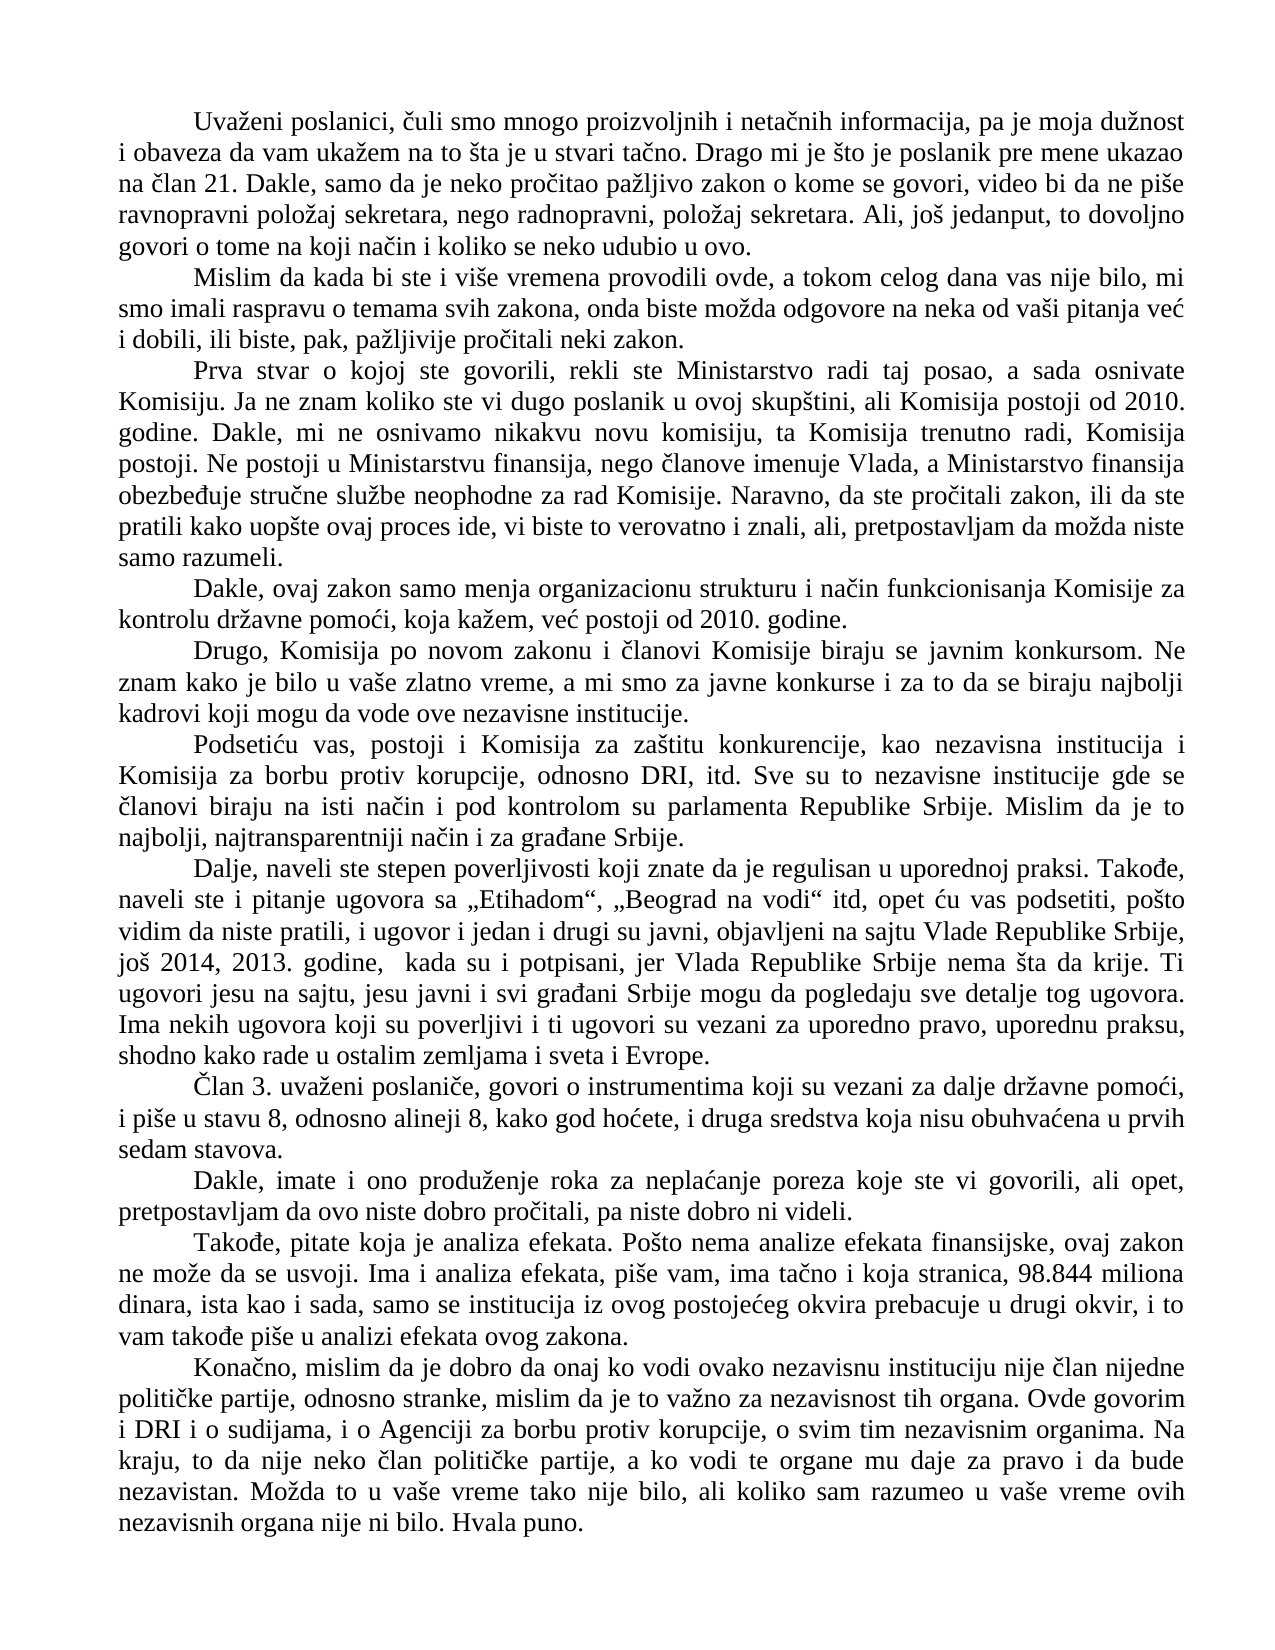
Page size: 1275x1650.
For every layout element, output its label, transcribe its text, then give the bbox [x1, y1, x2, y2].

text Konačno, mislim da je dobro da onaj ko vodi ovako nezavisnu instituciju nije član nijedne političke partije, odnosno stranke, mislim da je to važno za nezavisnost tih organa. Ovde govorim i DRI i o sudijama, i o Agenciji za borbu protiv korupcije, o svim tim nezavisnim organima. Na kraju, to da nije neko član političke partije, a ko vodi te organe mu daje za pravo i da bude nezavistan. Možda to u vaše vreme tako nije bilo, ali koliko sam razumeo u vaše vreme ovih nezavisnih organa nije ni bilo. Hvala puno. [118, 1351, 1186, 1538]
text Dalje, naveli ste stepen poverljivosti koji znate da je regulisan u uporednoj praksi. Takođe, naveli ste i pitanje ugovora sa „Etihadom“, „Beograd na vodi“ itd, opet ću vas podsetiti, pošto vidim da niste pratili, i ugovor i jedan i drugi su javni, objavljeni na sajtu Vlade Republike Srbije, još 2014, 2013. godine, kada su i potpisani, jer Vlada Republike Srbije nema šta da krije. Ti ugovori jesu na sajtu, jesu javni i svi građani Srbije mogu da pogledaju sve detalje tog ugovora. Ima nekih ugovora koji su poverljivi i ti ugovori su vezani za uporedno pravo, uporednu praksu, shodno kako rade u ostalim zemljama i sveta i Evrope. [118, 852, 1186, 1071]
text Prva stvar o kojoj ste govorili, rekli ste Ministarstvo radi taj posao, a sada osnivate Komisiju. Ja ne znam koliko ste vi dugo poslanik u ovoj skupštini, ali Komisija postoji od 2010. godine. Dakle, mi ne osnivamo nikakvu novu komisiju, ta Komisija trenutno radi, Komisija postoji. Ne postoji u Ministarstvu finansija, nego članove imenuje Vlada, a Ministarstvo finansija obezbeđuje stručne službe neophodne za rad Komisije. Naravno, da ste pročitali zakon, ili da ste pratili kako uopšte ovaj proces ide, vi biste to verovatno i znali, ali, pretpostavljam da možda niste samo razumeli. [118, 354, 1186, 572]
text Član 3. uvaženi poslaniče, govori o instrumentima koji su vezani za dalje državne pomoći, i piše u stavu 8, odnosno alineji 8, kako god hoćete, i druga sredstva koja nisu obuhvaćena u prvih sedam stavova. [118, 1071, 1186, 1164]
text Uvaženi poslanici, čuli smo mnogo proizvoljnih i netačnih informacija, pa je moja dužnost i obaveza da vam ukažem na to šta je u stvari tačno. Drago mi je što je poslanik pre mene ukazao na član 21. Dakle, samo da je neko pročitao pažljivo zakon o kome se govori, video bi da ne piše ravnopravni položaj sekretara, nego radnopravni, položaj sekretara. Ali, još jedanput, to dovoljno govori o tome na koji način i koliko se neko udubio u ovo. [118, 105, 1186, 261]
text Mislim da kada bi ste i više vremena provodili ovde, a tokom celog dana vas nije bilo, mi smo imali raspravu o temama svih zakona, onda biste možda odgovore na neka od vaši pitanja već i dobili, ili biste, pak, pažljivije pročitali neki zakon. [118, 261, 1186, 354]
text Dakle, ovaj zakon samo menja organizacionu strukturu i način funkcionisanja Komisije za kontrolu državne pomoći, koja kažem, već postoji od 2010. godine. [118, 572, 1186, 634]
text Dakle, imate i ono produženje roka za neplaćanje poreza koje ste vi govorili, ali opet, pretpostavljam da ovo niste dobro pročitali, pa niste dobro ni videli. [118, 1164, 1186, 1226]
text Podsetiću vas, postoji i Komisija za zaštitu konkurencije, kao nezavisna institucija i Komisija za borbu protiv korupcije, odnosno DRI, itd. Sve su to nezavisne institucije gde se članovi biraju na isti način i pod kontrolom su parlamenta Republike Srbije. Mislim da je to najbolji, najtransparentniji način i za građane Srbije. [118, 728, 1186, 852]
text Takođe, pitate koja je analiza efekata. Pošto nema analize efekata finansijske, ovaj zakon ne može da se usvoji. Ima i analiza efekata, piše vam, ima tačno i koja stranica, 98.844 miliona dinara, ista kao i sada, samo se institucija iz ovog postojećeg okvira prebacuje u drugi okvir, i to vam takođe piše u analizi efekata ovog zakona. [118, 1226, 1186, 1351]
text Drugo, Komisija po novom zakonu i članovi Komisije biraju se javnim konkursom. Ne znam kako je bilo u vaše zlatno vreme, a mi smo za javne konkurse i za to da se biraju najbolji kadrovi koji mogu da vode ove nezavisne institucije. [118, 634, 1186, 728]
